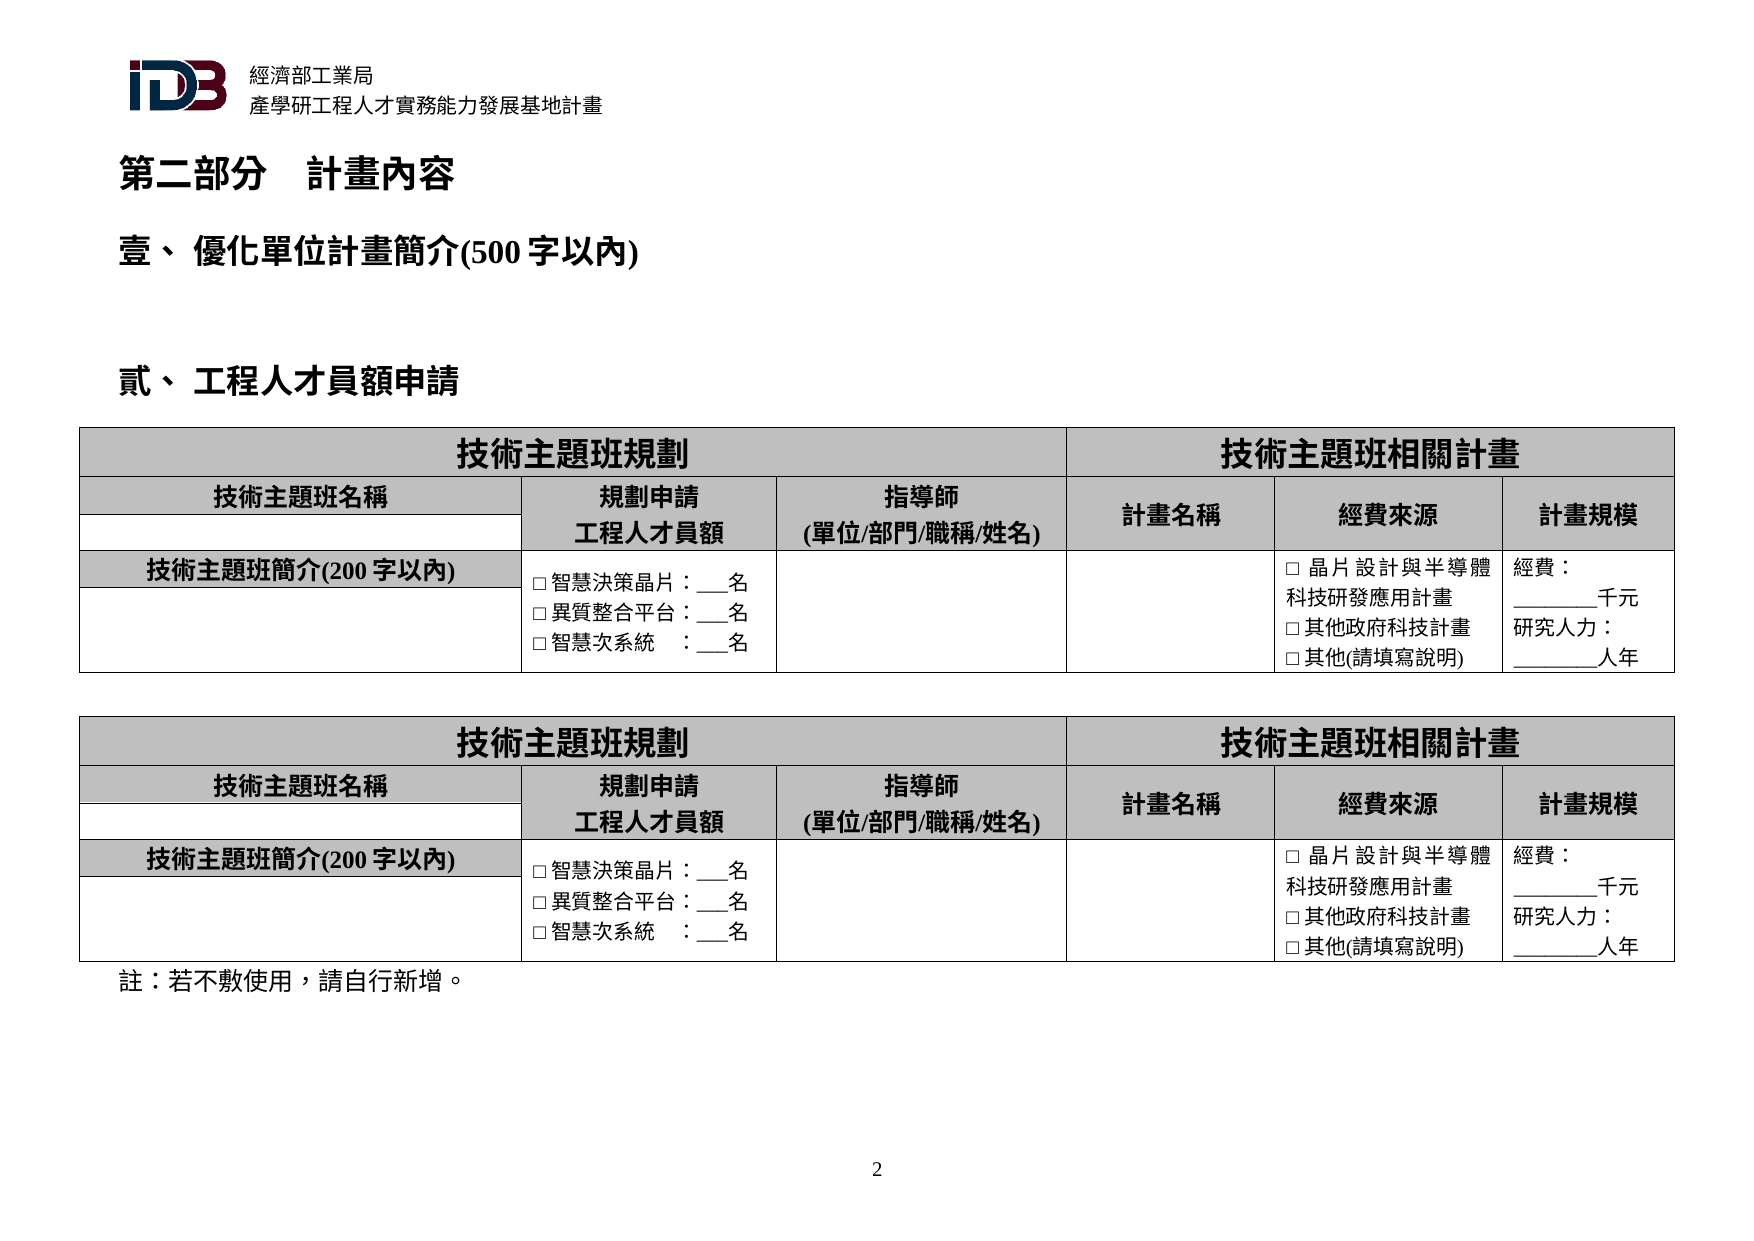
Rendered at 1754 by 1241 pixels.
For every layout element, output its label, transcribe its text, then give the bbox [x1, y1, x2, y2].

table_header 技術主題班相關計畫 [1067, 717, 1674, 765]
table_cell [80, 515, 521, 550]
table_cell 技術主題班簡介(200字以內) [80, 551, 521, 587]
table_cell [80, 877, 521, 961]
table_header 技術主題班規劃 [80, 717, 1066, 765]
table_cell 計畫名稱 [1067, 477, 1274, 550]
table_cell 經費來源 [1275, 766, 1502, 839]
list 工程人才員額申請 [118, 355, 1636, 403]
table_cell 經費： ________千元 研究人力： ________人年 [1503, 840, 1674, 961]
text 註：若不敷使用，請自行新增。 [118, 962, 1636, 998]
list 優化單位計畫簡介(500字以內) [118, 225, 1636, 273]
table_cell 經費來源 [1275, 477, 1502, 550]
table_cell [777, 840, 1066, 961]
table_cell 技術主題班簡介(200字以內) [80, 840, 521, 876]
table_cell □ 智慧決策晶片：___名 □ 異質整合平台：___名 □ 智慧次系統 ：___名 [522, 840, 776, 961]
table_cell [80, 588, 521, 672]
table_cell □ 晶片設計與半導體科技研發應用計畫 □ 其他政府科技計畫 □ 其他(請填寫說明) [1275, 840, 1502, 961]
table_cell 規劃申請 工程人才員額 [522, 477, 776, 550]
table_cell □ 智慧決策晶片：___名 □ 異質整合平台：___名 □ 智慧次系統 ：___名 [522, 551, 776, 672]
table_cell 計畫規模 [1503, 766, 1674, 839]
table_cell 指導師 (單位/部門/職稱/姓名) [777, 766, 1066, 839]
picture [129, 59, 227, 111]
table_cell 指導師 (單位/部門/職稱/姓名) [777, 477, 1066, 550]
table_cell [1067, 840, 1274, 961]
table_cell 規劃申請 工程人才員額 [522, 766, 776, 839]
table_cell [80, 804, 521, 839]
table_cell 計畫名稱 [1067, 766, 1274, 839]
table_cell 計畫規模 [1503, 477, 1674, 550]
table_cell [777, 551, 1066, 672]
table_header 技術主題班規劃 [80, 428, 1066, 476]
table_cell 經費： ________千元 研究人力： ________人年 [1503, 551, 1674, 672]
table_header 技術主題班相關計畫 [1067, 428, 1674, 476]
table_cell 技術主題班名稱 [80, 477, 521, 514]
table_cell □ 晶片設計與半導體科技研發應用計畫 □ 其他政府科技計畫 □ 其他(請填寫說明) [1275, 551, 1502, 672]
table_cell 技術主題班名稱 [80, 766, 521, 802]
text 第二部分 計畫內容 [118, 143, 1636, 198]
table_cell [1067, 551, 1274, 672]
